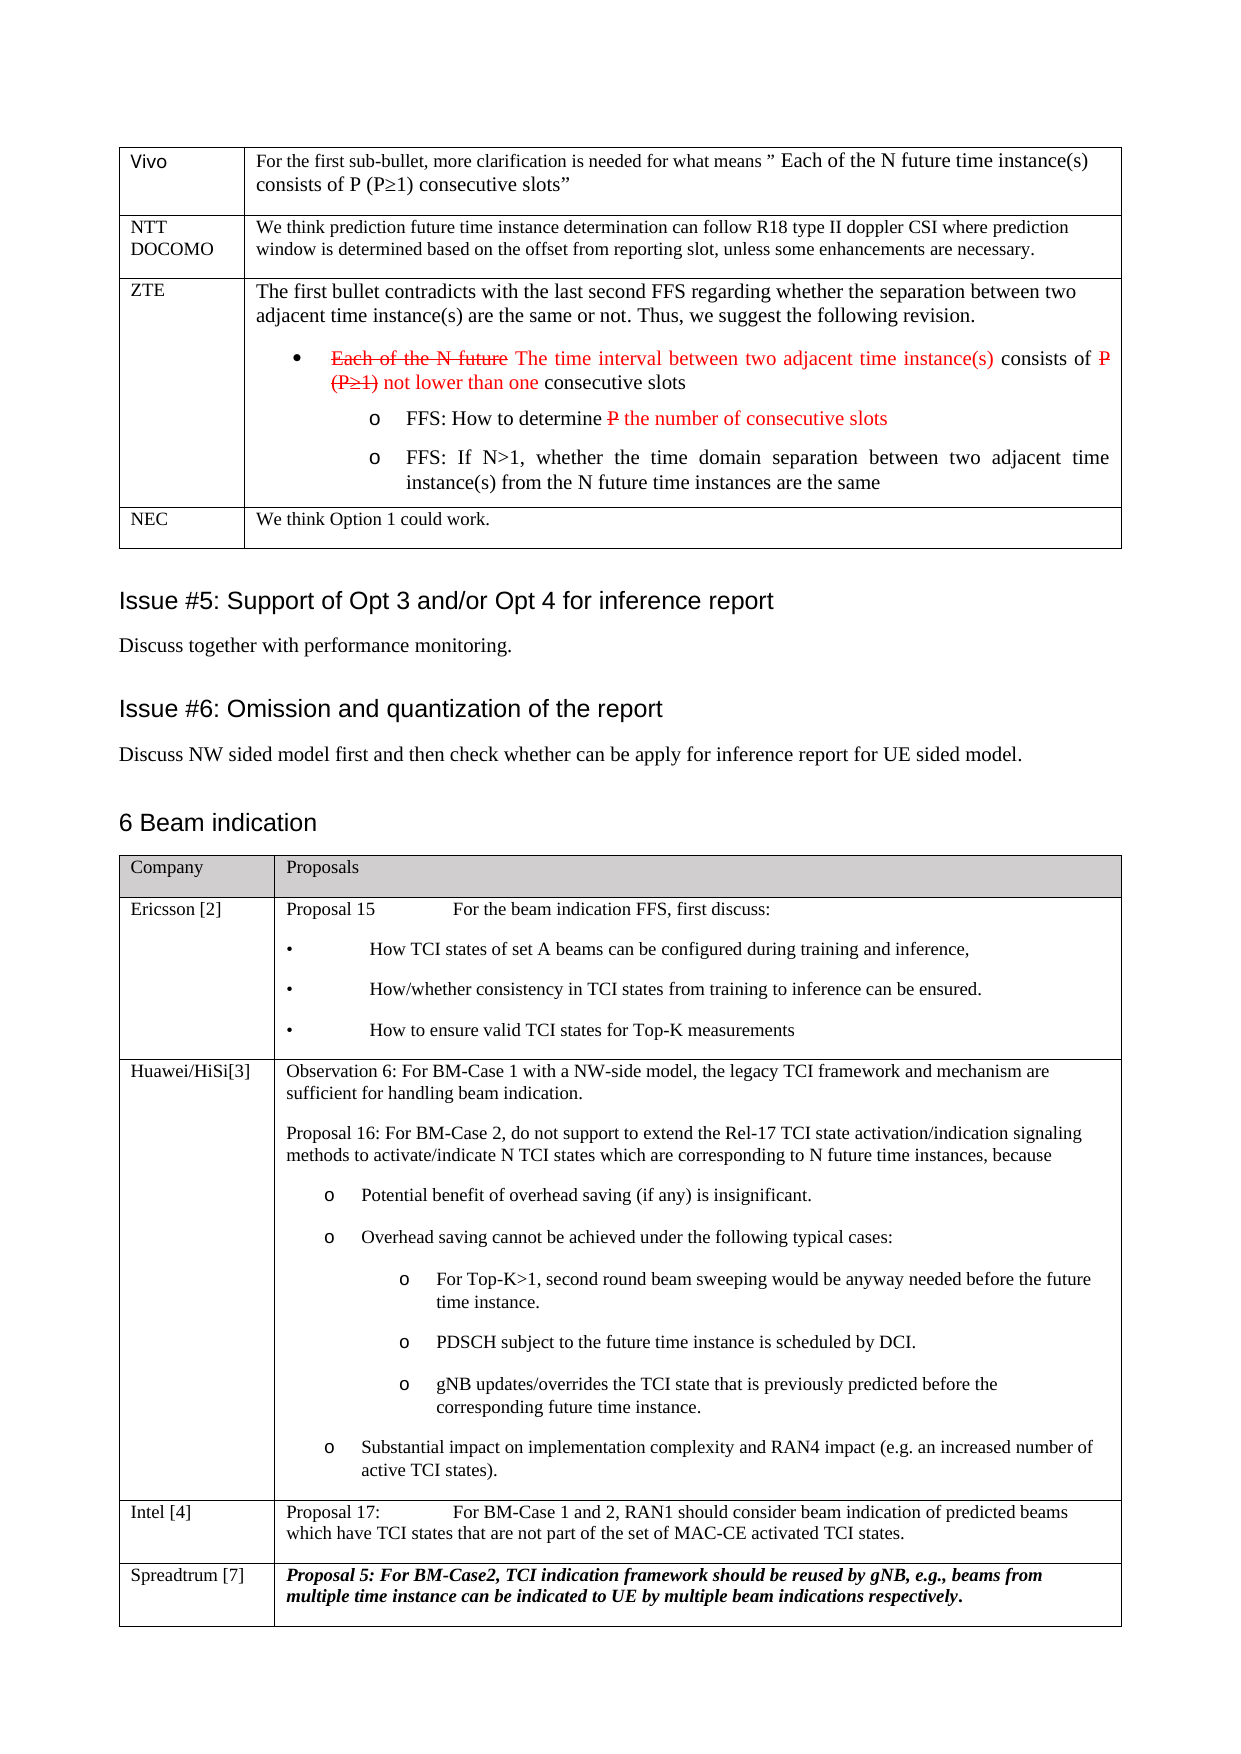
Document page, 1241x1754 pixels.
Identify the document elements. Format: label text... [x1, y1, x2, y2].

table_cell The first bullet contradicts with the last second FFS regarding whether the separation between two adjacent time instance(s) are the same or not. Thus, we suggest the following revision. Each of the N future The time interval between two adjacent time instance(s) consists of P (P≥1) not lower than one consecutive slots FFS: How to determine P the number of consecutive slots FFS: If N>1, whether the time domain separation between two adjacent time instance(s) from the N future time instances are the same [245, 279, 1121, 507]
table_cell NEC [120, 508, 244, 548]
table_cell ZTE [120, 279, 244, 507]
table_cell We think prediction future time instance determination can follow R18 type II doppler CSI where prediction window is determined based on the offset from reporting slot, unless some enhancements are necessary. [245, 216, 1121, 278]
table_cell Vivo [120, 148, 244, 215]
table_cell We think Option 1 could work. [245, 508, 1121, 548]
table_cell Proposal 17: For BM-Case 1 and 2, RAN1 should consider beam indication of predicted beams which have TCI states that are not part of the set of MAC-CE activated TCI states. [275, 1501, 1121, 1563]
table_header Proposals [275, 856, 1121, 897]
text Discuss NW sided model first and then check whether can be apply for inference report for UE sided model. [118, 741, 1122, 766]
table_cell Spreadtrum [7] [120, 1564, 274, 1626]
table_cell Proposal 15 For the beam indication FFS, first discuss: • How TCI states of set A beams can be configured during training and inference, • How/whether consistency in TCI states from training to inference can be ensured. • How to ensure valid TCI states for Top-K measurements [275, 898, 1121, 1059]
table_cell Proposal 5: For BM-Case2, TCI indication framework should be reused by gNB, e.g., beams from multiple time instance can be indicated to UE by multiple beam indications respectively. [275, 1564, 1121, 1626]
subtitle 6 Beam indication [118, 808, 1122, 837]
table_cell For the first sub-bullet, more clarification is needed for what means ” Each of the N future time instance(s) consists of P (P≥1) consecutive slots” [245, 148, 1121, 215]
subtitle Issue #5: Support of Opt 3 and/or Opt 4 for inference report [118, 586, 1122, 614]
table_cell Huawei/HiSi[3] [120, 1060, 274, 1500]
table_header Company [120, 856, 274, 897]
table_cell Ericsson [2] [120, 898, 274, 1059]
subtitle Issue #6: Omission and quantization of the report [118, 694, 1122, 723]
text Discuss together with performance monitoring. [118, 633, 1122, 657]
table_cell Observation 6: For BM-Case 1 with a NW-side model, the legacy TCI framework and mechanism are sufficient for handling beam indication. Proposal 16: For BM-Case 2, do not support to extend the Rel-17 TCI state activation/indication signaling methods to activate/indicate N TCI states which are corresponding to N future time instances, because Potential benefit of overhead saving (if any) is insignificant. Overhead saving cannot be achieved under the following typical cases: For Top-K>1, second round beam sweeping would be anyway needed before the future time instance. PDSCH subject to the future time instance is scheduled by DCI. gNB updates/overrides the TCI state that is previously predicted before the corresponding future time instance. Substantial impact on implementation complexity and RAN4 impact (e.g. an increased number of active TCI states). [275, 1060, 1121, 1500]
table_cell NTT DOCOMO [120, 216, 244, 278]
table_cell Intel [4] [120, 1501, 274, 1563]
